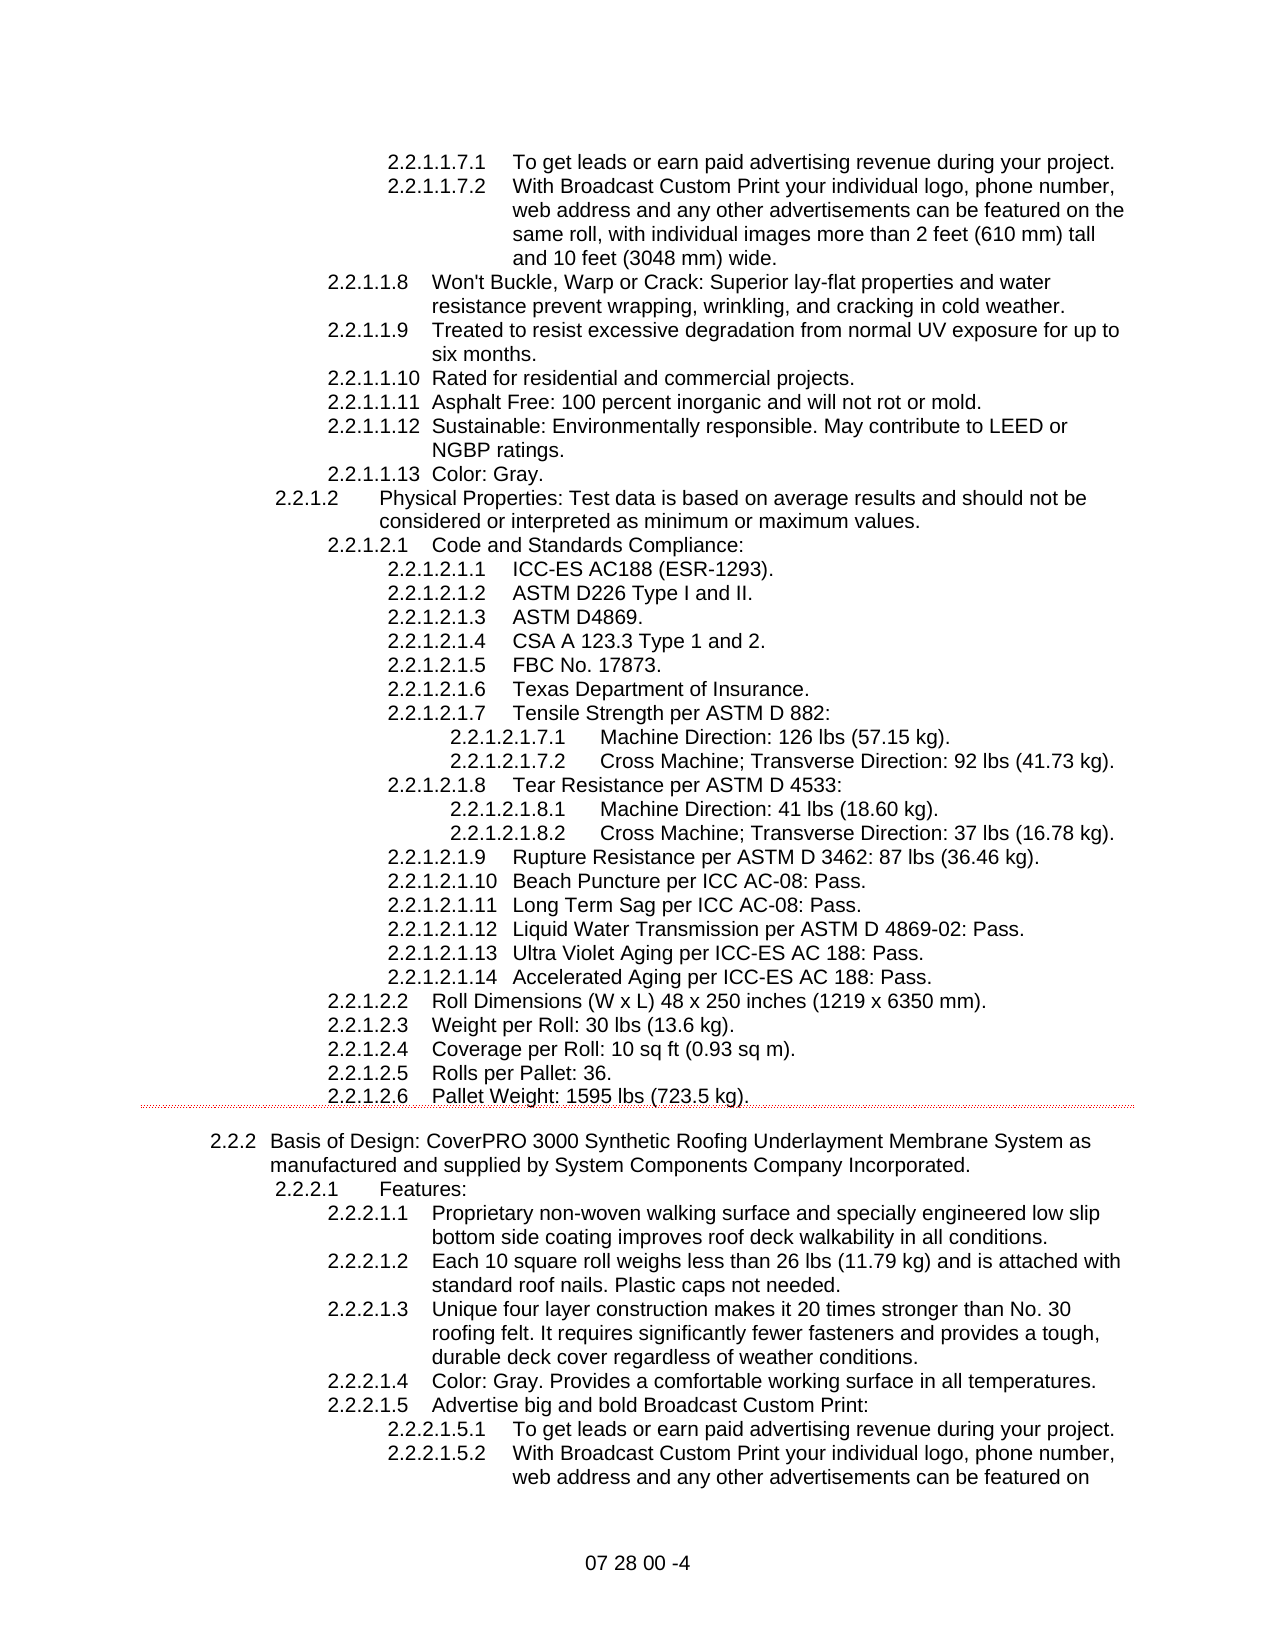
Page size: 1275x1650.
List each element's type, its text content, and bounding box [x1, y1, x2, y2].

list Long Term Sag per ICC AC-08: Pass. [387, 893, 1125, 917]
list Accelerated Aging per ICC-ES AC 188: Pass. [387, 964, 1125, 988]
list Asphalt Free: 100 percent inorganic and will not rot or mold. [327, 389, 1125, 413]
list Advertise big and bold Broadcast Custom Print: [327, 1393, 1125, 1417]
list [387, 1441, 1125, 1488]
list Features: [275, 1177, 1125, 1201]
list ICC-ES AC188 (ESR-1293). [387, 557, 1125, 581]
list Treated to resist excessive degradation from normal UV exposure for up to six months. [327, 318, 1125, 366]
list Physical Properties: Test data is based on average results and should not be considered or interpreted as minimum or maximum values. [275, 485, 1125, 533]
list Texas Department of Insurance. [387, 677, 1125, 701]
list Won't Buckle, Warp or Crack: Superior lay-flat properties and water resistance prevent wrapping, wrinkling, and cracking in cold weather. [327, 270, 1125, 318]
list Cross Machine; Transverse Direction: 37 lbs (16.78 kg). [450, 821, 1125, 845]
list Sustainable: Environmentally responsible. May contribute to LEED or NGBP ratings. [327, 413, 1125, 461]
list Pallet Weight: 1595 lbs (723.5 kg). [327, 1084, 1125, 1108]
list ASTM D226 Type I and II. [387, 581, 1125, 605]
list Color: Gray. Provides a comfortable working surface in all temperatures. [327, 1369, 1125, 1393]
list Machine Direction: 126 lbs (57.15 kg). [450, 725, 1125, 749]
list To get leads or earn paid advertising revenue during your project. [387, 1417, 1125, 1441]
list Code and Standards Compliance: [327, 533, 1125, 557]
list Liquid Water Transmission per ASTM D 4869-02: Pass. [387, 917, 1125, 941]
list Coverage per Roll: 10 sq ft (0.93 sq m). [327, 1036, 1125, 1060]
list Weight per Roll: 30 lbs (13.6 kg). [327, 1012, 1125, 1036]
list Rated for residential and commercial projects. [327, 366, 1125, 389]
list Tear Resistance per ASTM D 4533: [387, 773, 1125, 797]
list CSA A 123.3 Type 1 and 2. [387, 629, 1125, 653]
list FBC No. 17873. [387, 653, 1125, 677]
list Rolls per Pallet: 36. [327, 1060, 1125, 1084]
list Rupture Resistance per ASTM D 3462: 87 lbs (36.46 kg). [387, 845, 1125, 869]
list With Broadcast Custom Print your individual logo, phone number, web address and any other advertisements can be featured on the same roll, with individual images more than 2 feet (610 mm) tall and 10 feet (3048 mm) wide. [387, 174, 1125, 270]
list Cross Machine; Transverse Direction: 92 lbs (41.73 kg). [450, 749, 1125, 773]
list Ultra Violet Aging per ICC-ES AC 188: Pass. [387, 941, 1125, 964]
list To get leads or earn paid advertising revenue during your project. [387, 150, 1125, 174]
list ASTM D4869. [387, 605, 1125, 629]
list Beach Puncture per ICC AC-08: Pass. [387, 869, 1125, 893]
list Tensile Strength per ASTM D 882: [387, 701, 1125, 725]
list Basis of Design: CoverPRO 3000 Synthetic Roofing Underlayment Membrane System as manufactured and supplied by System Components Company Incorporated. [210, 1129, 1125, 1177]
list Each 10 square roll weighs less than 26 lbs (11.79 kg) and is attached with standard roof nails. Plastic caps not needed. [327, 1249, 1125, 1297]
list Proprietary non-woven walking surface and specially engineered low slip bottom side coating improves roof deck walkability in all conditions. [327, 1201, 1125, 1249]
list Machine Direction: 41 lbs (18.60 kg). [450, 797, 1125, 821]
list Color: Gray. [327, 461, 1125, 485]
list Roll Dimensions (W x L) 48 x 250 inches (1219 x 6350 mm). [327, 988, 1125, 1012]
list Unique four layer construction makes it 20 times stronger than No. 30 roofing felt. It requires significantly fewer fasteners and provides a tough, durable deck cover regardless of weather conditions. [327, 1297, 1125, 1369]
